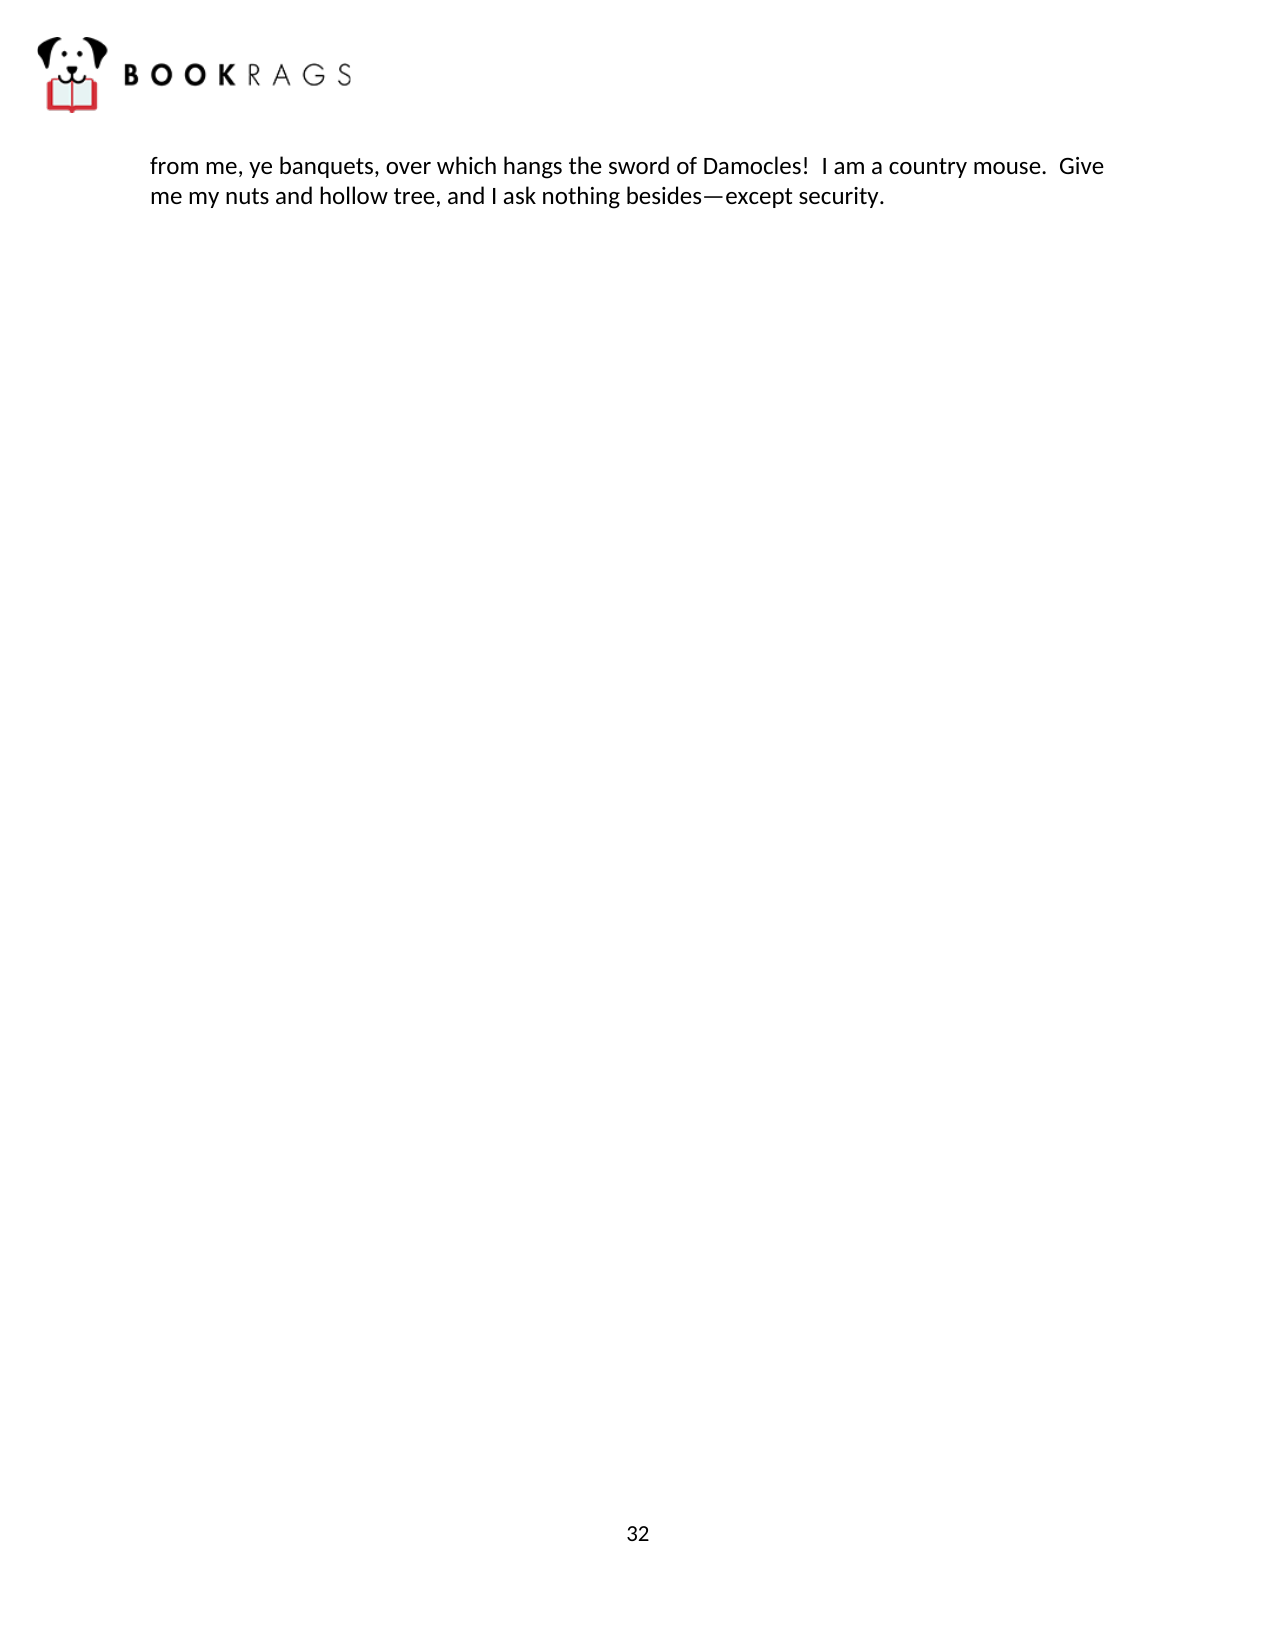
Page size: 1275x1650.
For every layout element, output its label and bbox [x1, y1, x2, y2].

text [150, 150, 1125, 211]
picture [37, 37, 351, 113]
